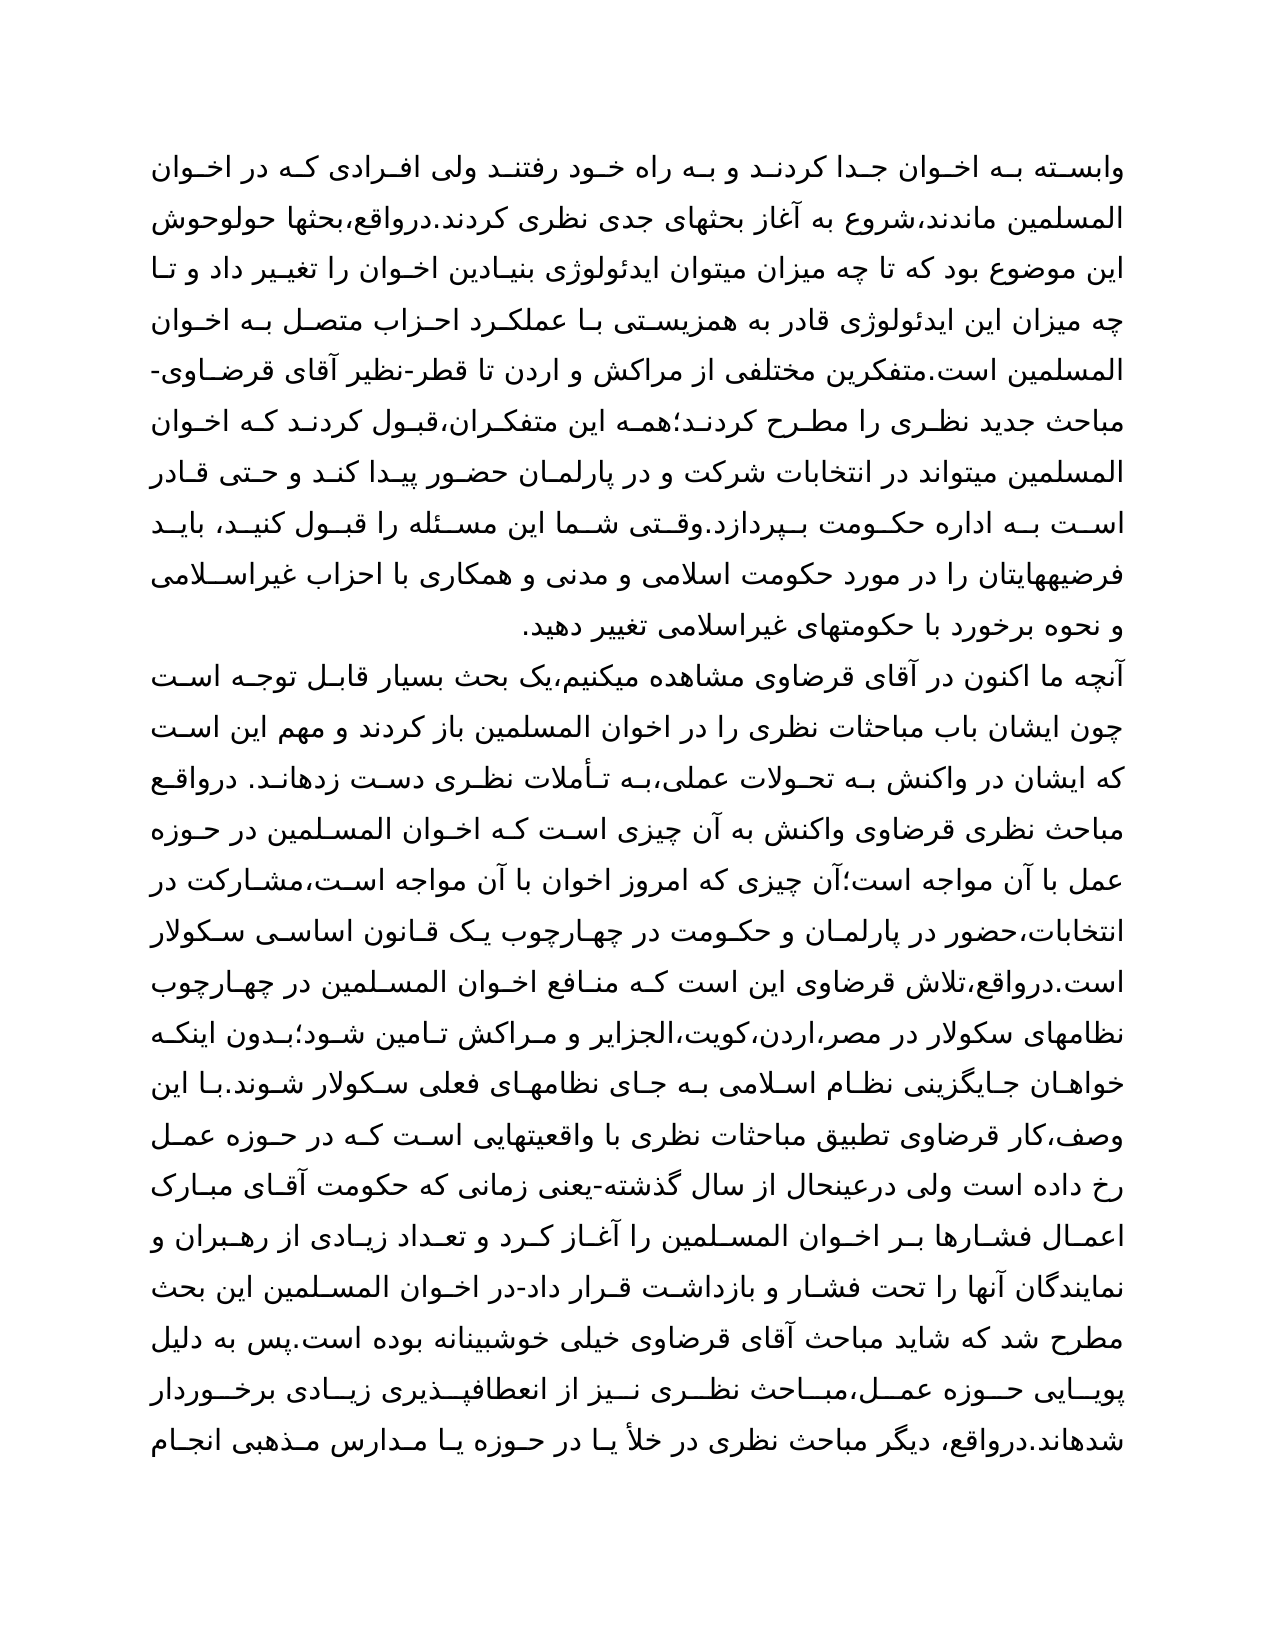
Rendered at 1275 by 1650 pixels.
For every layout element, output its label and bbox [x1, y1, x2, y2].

text [150, 659, 1125, 1457]
text [150, 150, 1125, 642]
